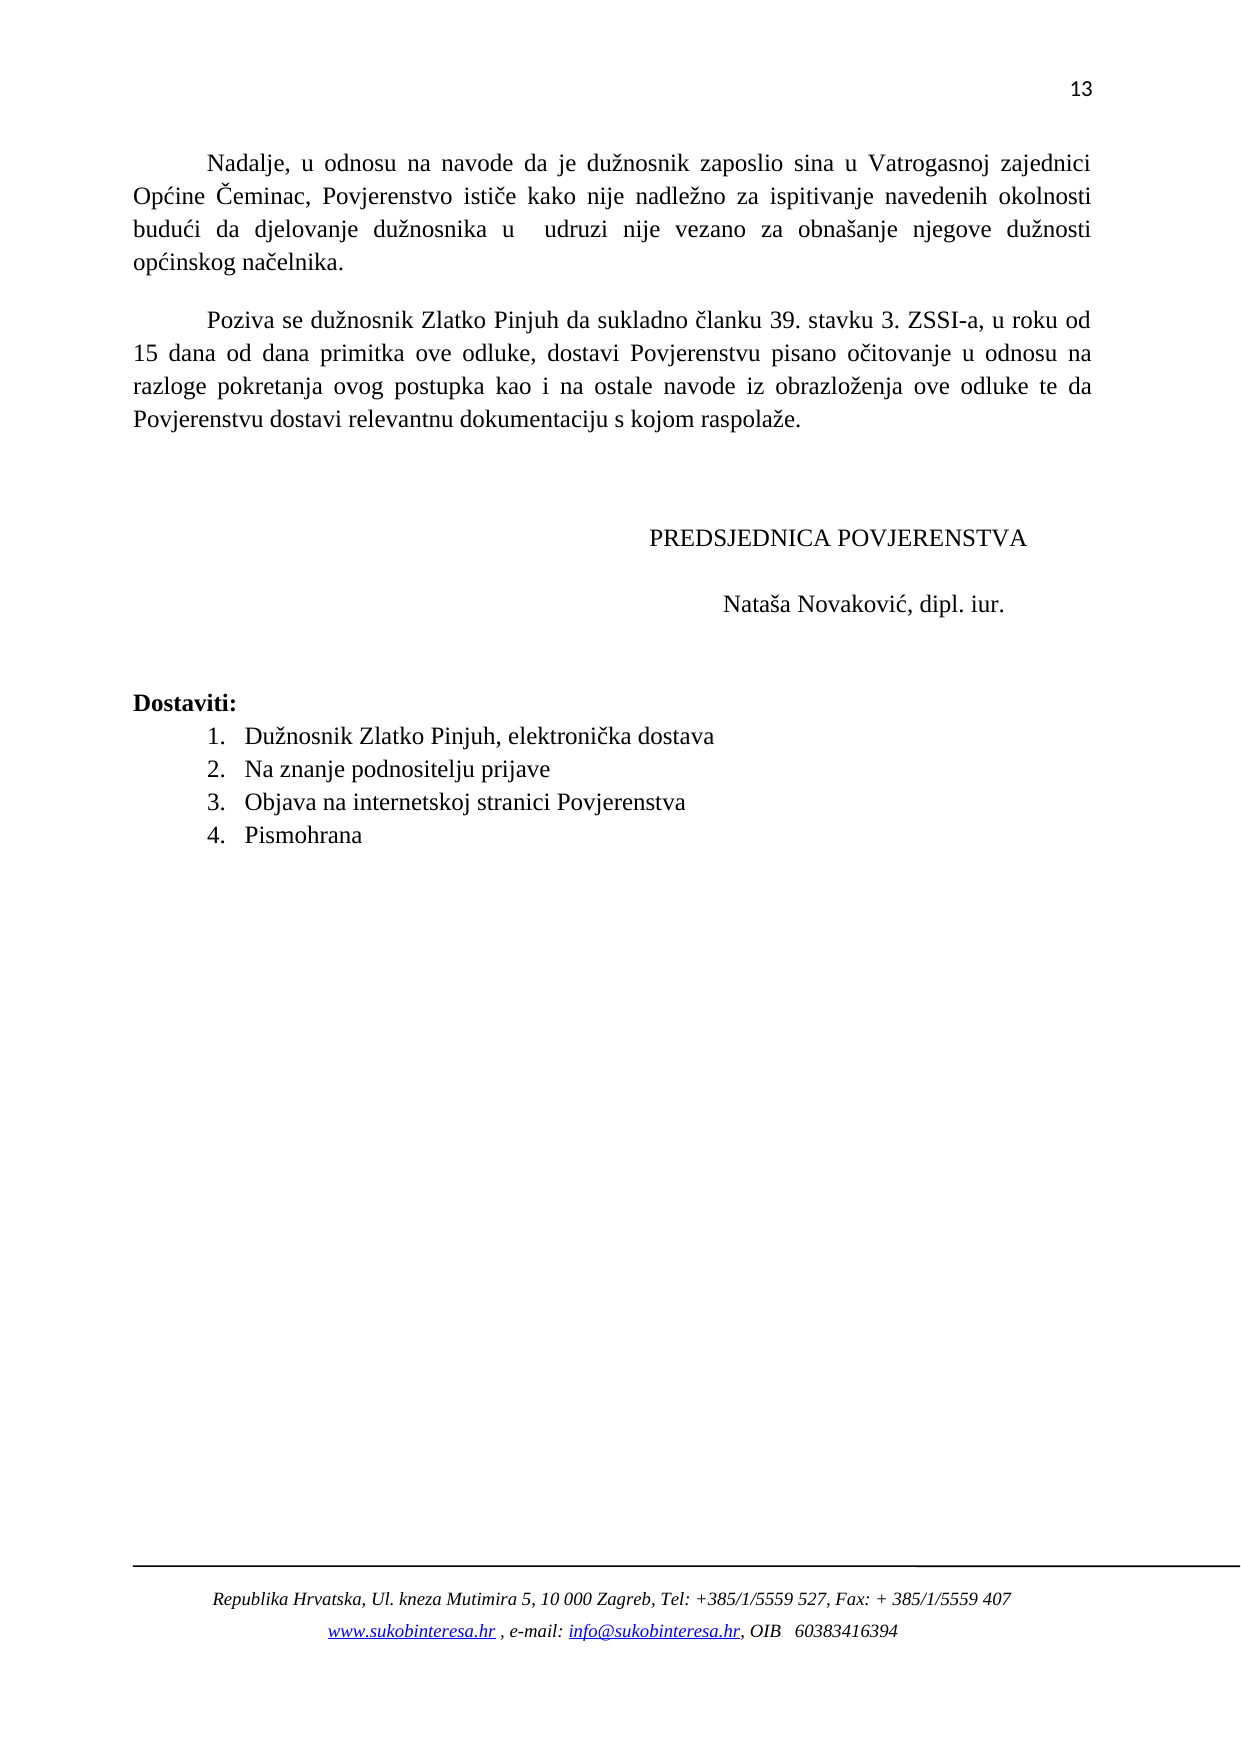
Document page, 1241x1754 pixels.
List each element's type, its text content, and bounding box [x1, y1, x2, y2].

text PREDSJEDNICA POVJERENSTVA [649, 523, 1092, 552]
list Dužnosnik Zlatko Pinjuh, elektronička dostava [207, 721, 1092, 750]
list Na znanje podnositelju prijave [207, 754, 1092, 783]
text Poziva se dužnosnik Zlatko Pinjuh da sukladno članku 39. stavku 3. ZSSI-a, u roku od 15 dana od dana primitka ove odluke, dostavi Povjerenstvu pisano očitovanje u odnosu na razloge pokretanja ovog postupka kao i na ostale navode iz obrazloženja ove odluke te da Povjerenstvu dostavi relevantnu dokumentaciju s kojom raspolaže. [133, 305, 1092, 433]
list Pismohrana [207, 820, 1092, 849]
list Objava na internetskoj stranici Povjerenstva [207, 787, 1092, 816]
text Nadalje, u odnosu na navode da je dužnosnik zaposlio sina u Vatrogasnoj zajednici Općine Čeminac, Povjerenstvo ističe kako nije nadležno za ispitivanje navedenih okolnosti budući da djelovanje dužnosnika u udruzi nije vezano za obnašanje njegove dužnosti općinskog načelnika. [133, 148, 1092, 276]
text Nataša Novaković, dipl. iur. [649, 589, 1092, 618]
text Dostaviti: [133, 688, 1092, 717]
